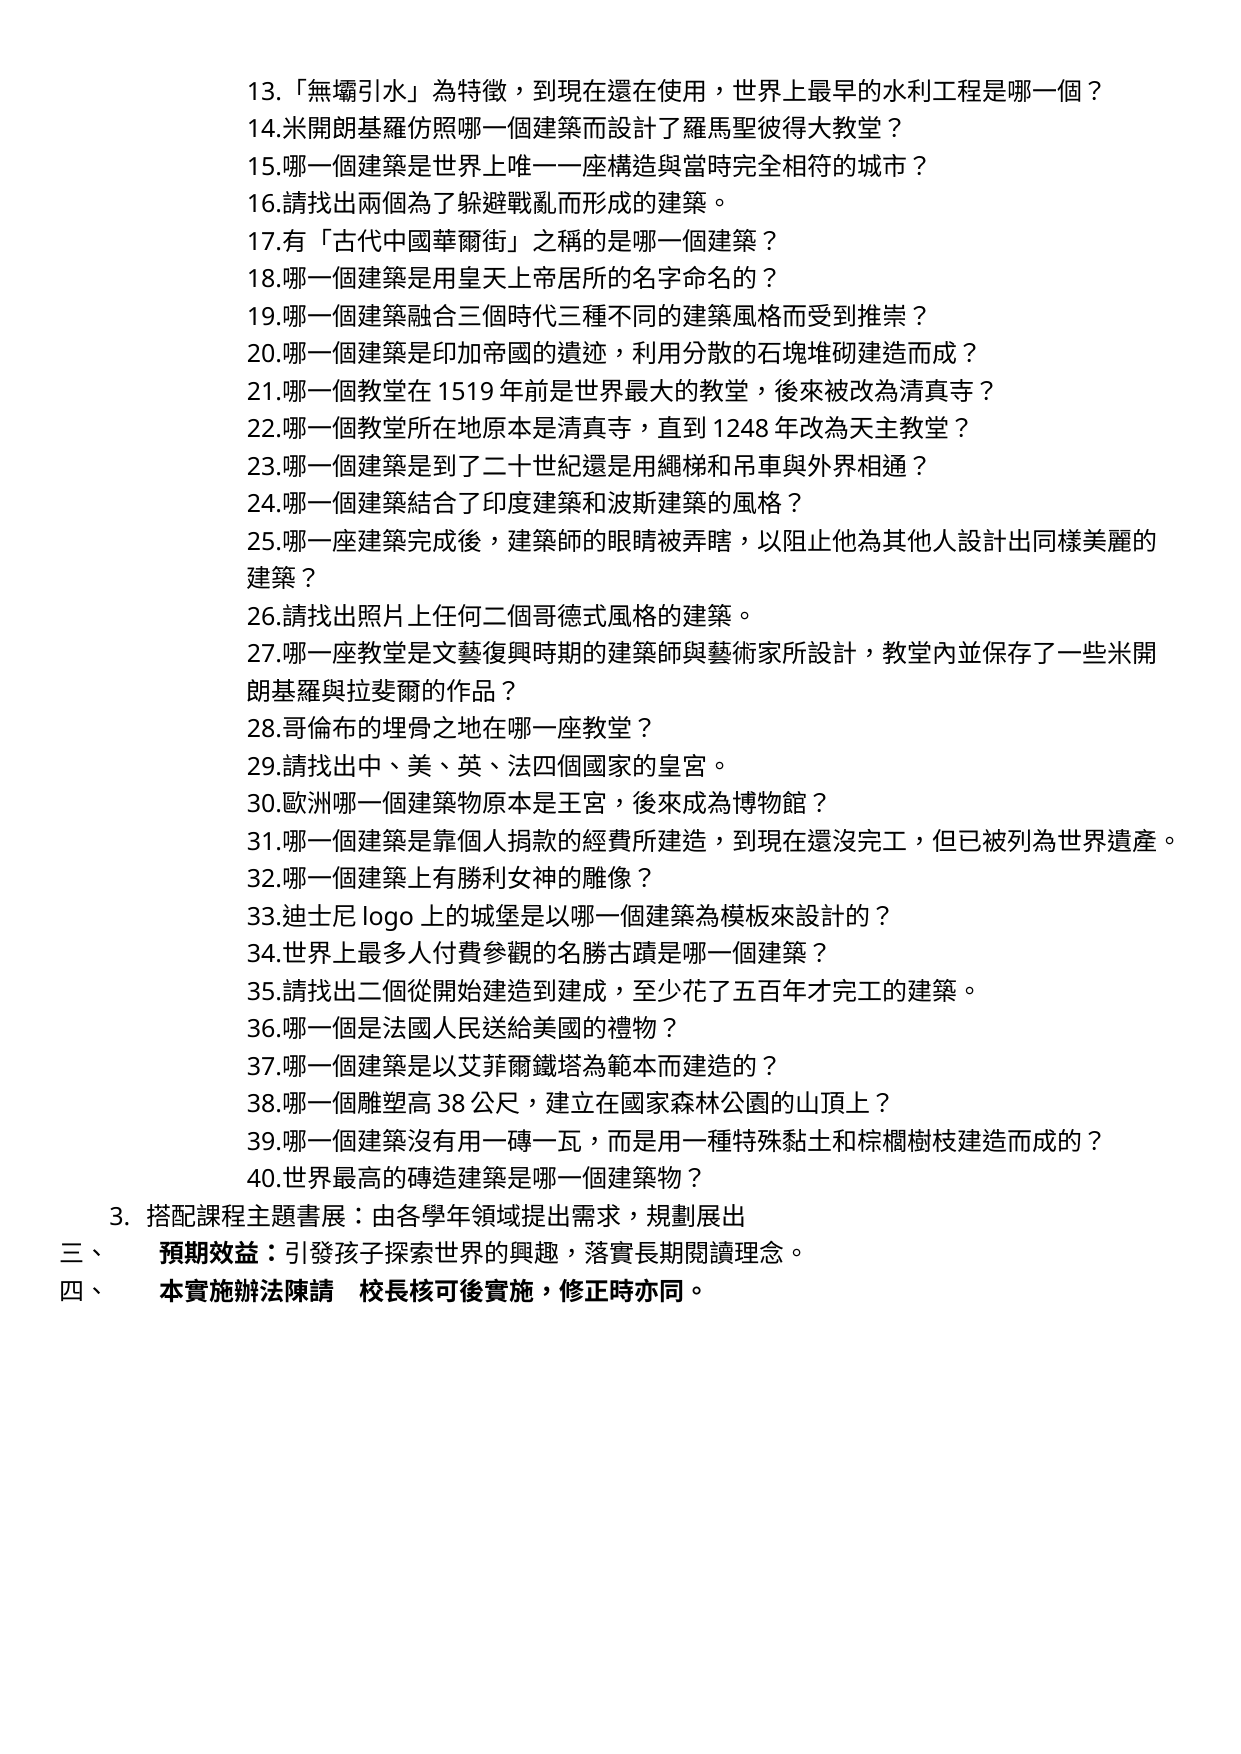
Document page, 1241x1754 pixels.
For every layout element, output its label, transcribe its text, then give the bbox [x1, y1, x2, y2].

list 27.哪一座教堂是文藝復興時期的建築師與藝術家所設計，教堂內並保存了一些米開朗基羅與拉斐爾的作品？ [247, 633, 1181, 708]
list 25.哪一座建築完成後，建築師的眼睛被弄瞎，以阻止他為其他人設計出同樣美麗的建築？ [247, 521, 1181, 596]
list 30.歐洲哪一個建築物原本是王宮，後來成為博物館？ [247, 783, 1181, 821]
list 18.哪一個建築是用皇天上帝居所的名字命名的？ [247, 258, 1181, 296]
list 24.哪一個建築結合了印度建築和波斯建築的風格？ [247, 483, 1181, 521]
list 35.請找出二個從開始建造到建成，至少花了五百年才完工的建築。 [247, 971, 1181, 1008]
list 38.哪一個雕塑高38公尺，建立在國家森林公園的山頂上？ [247, 1083, 1181, 1121]
list 14.米開朗基羅仿照哪一個建築而設計了羅馬聖彼得大教堂？ [247, 108, 1181, 146]
list 32.哪一個建築上有勝利女神的雕像？ [247, 858, 1181, 896]
list 本實施辦法陳請 校長核可後實施，修正時亦同。 [59, 1271, 1181, 1308]
list 31.哪一個建築是靠個人捐款的經費所建造，到現在還沒完工，但已被列為世界遺產。 [247, 821, 1181, 858]
list 21.哪一個教堂在1519年前是世界最大的教堂，後來被改為清真寺？ [247, 371, 1181, 408]
list 17.有「古代中國華爾街」之稱的是哪一個建築？ [247, 221, 1181, 258]
list 34.世界上最多人付費參觀的名勝古蹟是哪一個建築？ [247, 933, 1181, 971]
list 39.哪一個建築沒有用一磚一瓦，而是用一種特殊黏土和棕櫚樹枝建造而成的？ [247, 1121, 1181, 1158]
list 29.請找出中、美、英、法四個國家的皇宮。 [247, 746, 1181, 783]
list 40.世界最高的磚造建築是哪一個建築物？ [247, 1158, 1181, 1196]
list 搭配課程主題書展：由各學年領域提出需求，規劃展出 [109, 1196, 1181, 1233]
list 36.哪一個是法國人民送給美國的禮物？ [247, 1008, 1181, 1046]
list 預期效益：引發孩子探索世界的興趣，落實長期閱讀理念。 [59, 1233, 1181, 1271]
list 23.哪一個建築是到了二十世紀還是用繩梯和吊車與外界相通？ [247, 446, 1181, 483]
list 15.哪一個建築是世界上唯一一座構造與當時完全相符的城市？ [247, 146, 1181, 183]
list 22.哪一個教堂所在地原本是清真寺，直到1248年改為天主教堂？ [247, 408, 1181, 446]
list 28.哥倫布的埋骨之地在哪一座教堂？ [247, 708, 1181, 746]
list 37.哪一個建築是以艾菲爾鐵塔為範本而建造的？ [247, 1046, 1181, 1083]
list 26.請找出照片上任何二個哥德式風格的建築。 [247, 596, 1181, 633]
list 19.哪一個建築融合三個時代三種不同的建築風格而受到推崇？ [247, 296, 1181, 333]
list 13.「無壩引水」為特徵，到現在還在使用，世界上最早的水利工程是哪一個？ [247, 71, 1181, 108]
list 33.迪士尼logo 上的城堡是以哪一個建築為模板來設計的？ [247, 896, 1181, 933]
list 16.請找出兩個為了躲避戰亂而形成的建築。 [247, 183, 1181, 221]
list 20.哪一個建築是印加帝國的遺迹，利用分散的石塊堆砌建造而成？ [247, 333, 1181, 371]
